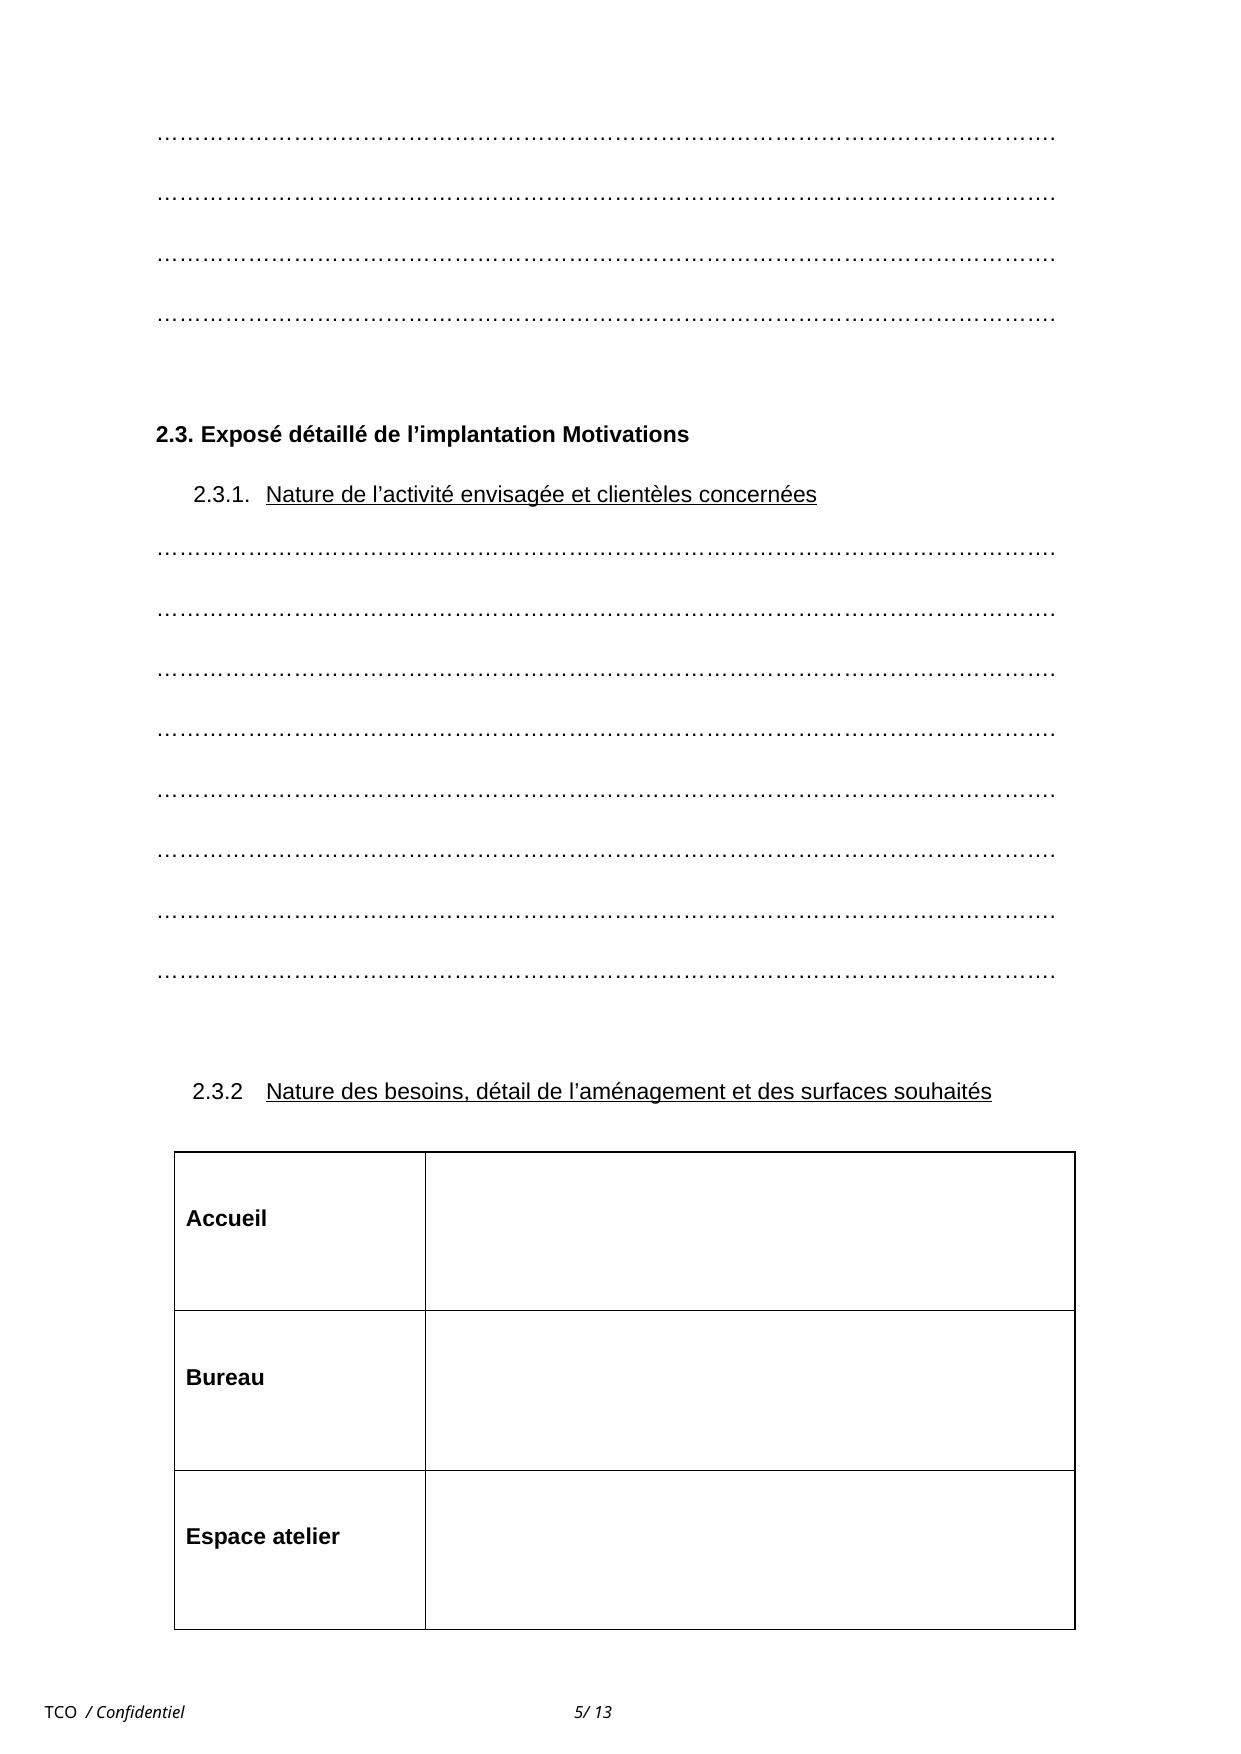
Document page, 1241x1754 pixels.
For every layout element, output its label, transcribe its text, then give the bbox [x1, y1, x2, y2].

table_cell Bureau [175, 1311, 425, 1469]
list ………………………………………………………………………………………………………. [156, 594, 1122, 621]
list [156, 179, 1122, 206]
list ………………………………………………………………………………………………………. [156, 836, 1122, 862]
table_cell Espace atelier [175, 1471, 425, 1628]
list ………………………………………………………………………………………………………. [156, 776, 1122, 802]
list Exposé détaillé de l’implantation Motivations [156, 421, 1122, 447]
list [156, 240, 1122, 266]
list ………………………………………………………………………………………………………. [156, 957, 1122, 983]
table_header Accueil [175, 1153, 425, 1310]
table_header [426, 1153, 1074, 1310]
list ………………………………………………………………………………………………………. [156, 655, 1122, 681]
table_cell [426, 1471, 1074, 1628]
list Nature de l’activité envisagée et clientèles concernées [193, 481, 1122, 508]
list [156, 300, 1122, 326]
list ………………………………………………………………………………………………………. [156, 534, 1122, 560]
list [156, 119, 1122, 145]
table_cell [426, 1311, 1074, 1469]
list ………………………………………………………………………………………………………. [156, 715, 1122, 742]
list Nature des besoins, détail de l’aménagement et des surfaces souhaités [192, 1078, 1122, 1104]
list ………………………………………………………………………………………………………. [156, 897, 1122, 923]
